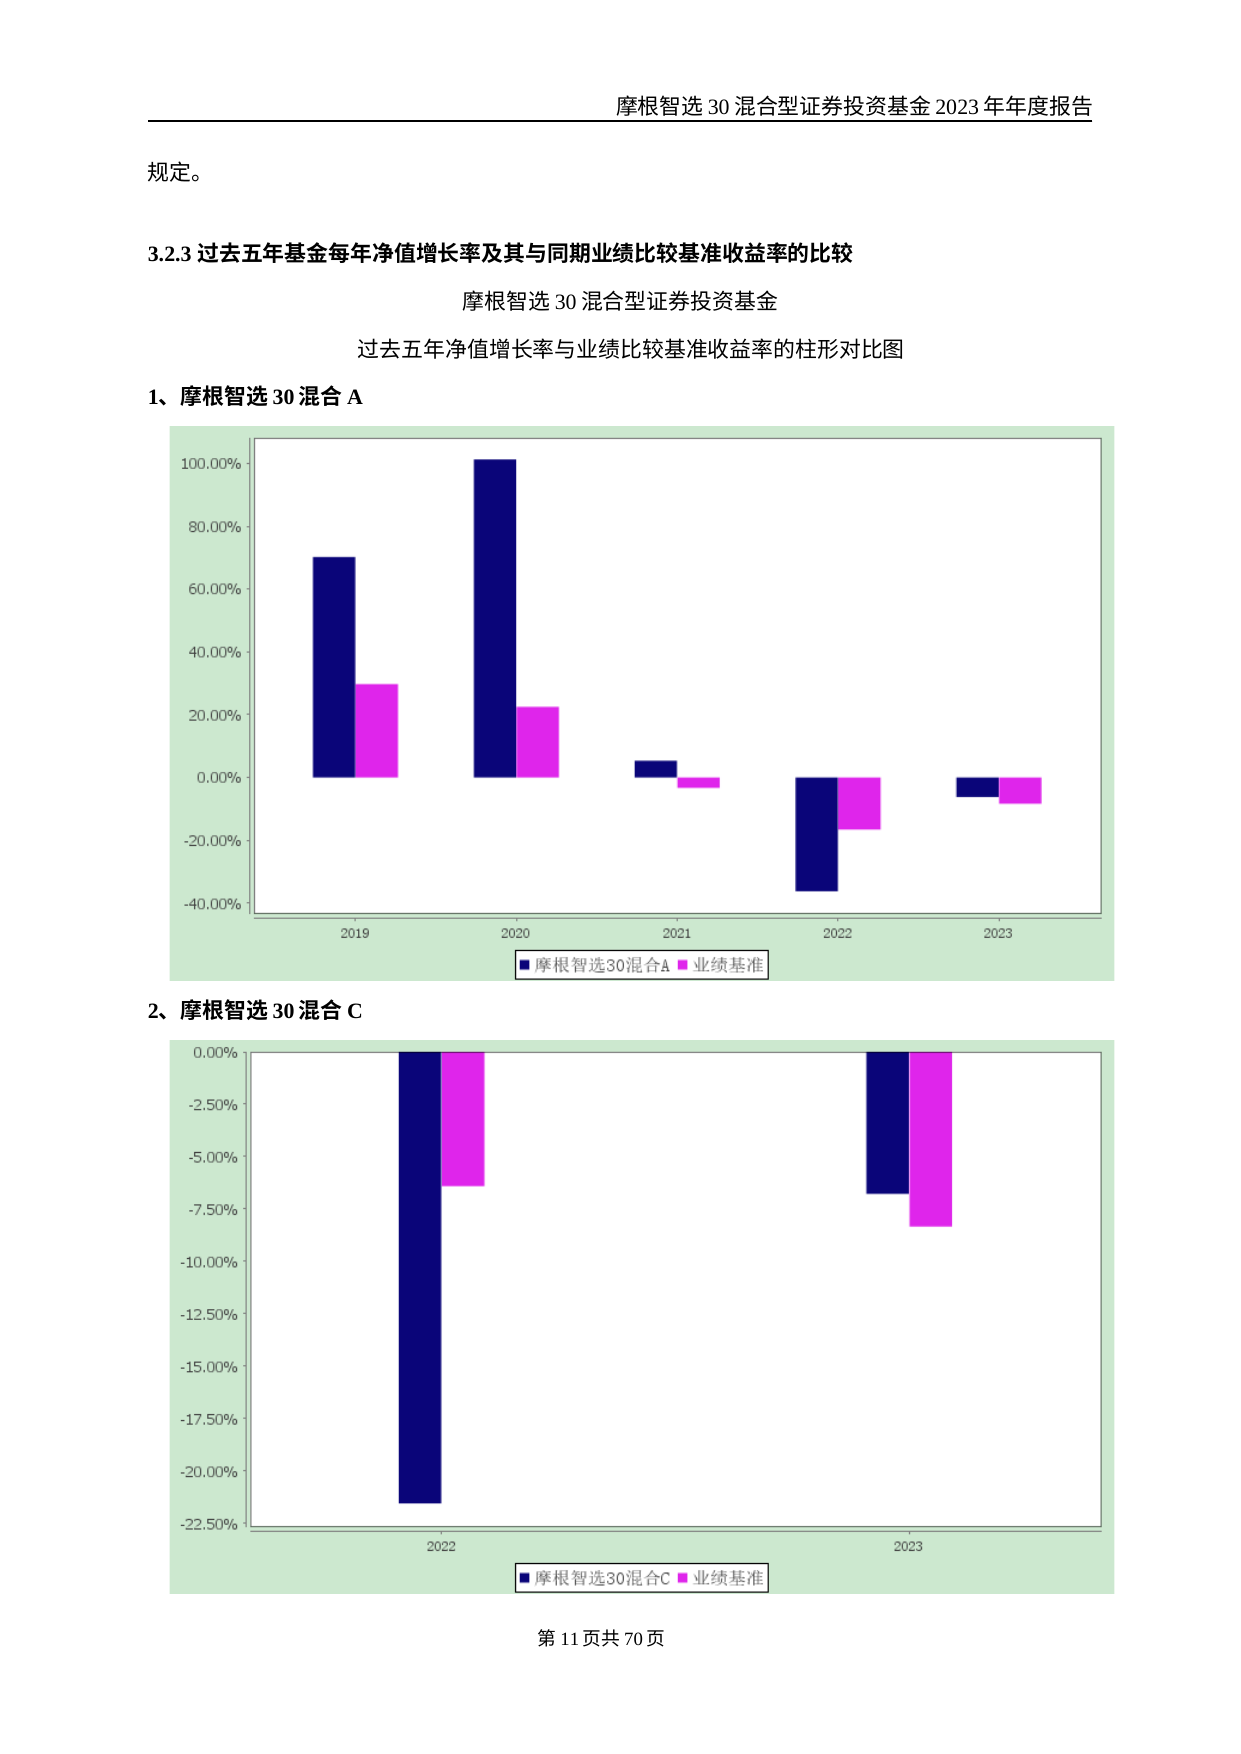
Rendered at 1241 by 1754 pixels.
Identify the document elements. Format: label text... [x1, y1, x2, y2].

text 摩根智选30混合型证券投资基金 [148, 283, 1092, 316]
text 过去五年净值增长率与业绩比较基准收益率的柱形对比图 [148, 332, 1092, 363]
text 2、摩根智选30混合C [148, 993, 1092, 1024]
text 3.2.3 过去五年基金每年净值增长率及其与同期业绩比较基准收益率的比较 [148, 235, 1092, 268]
text 1、摩根智选30混合A [148, 379, 1092, 411]
picture [169, 1040, 1115, 1594]
picture [169, 426, 1115, 981]
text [148, 154, 1092, 187]
